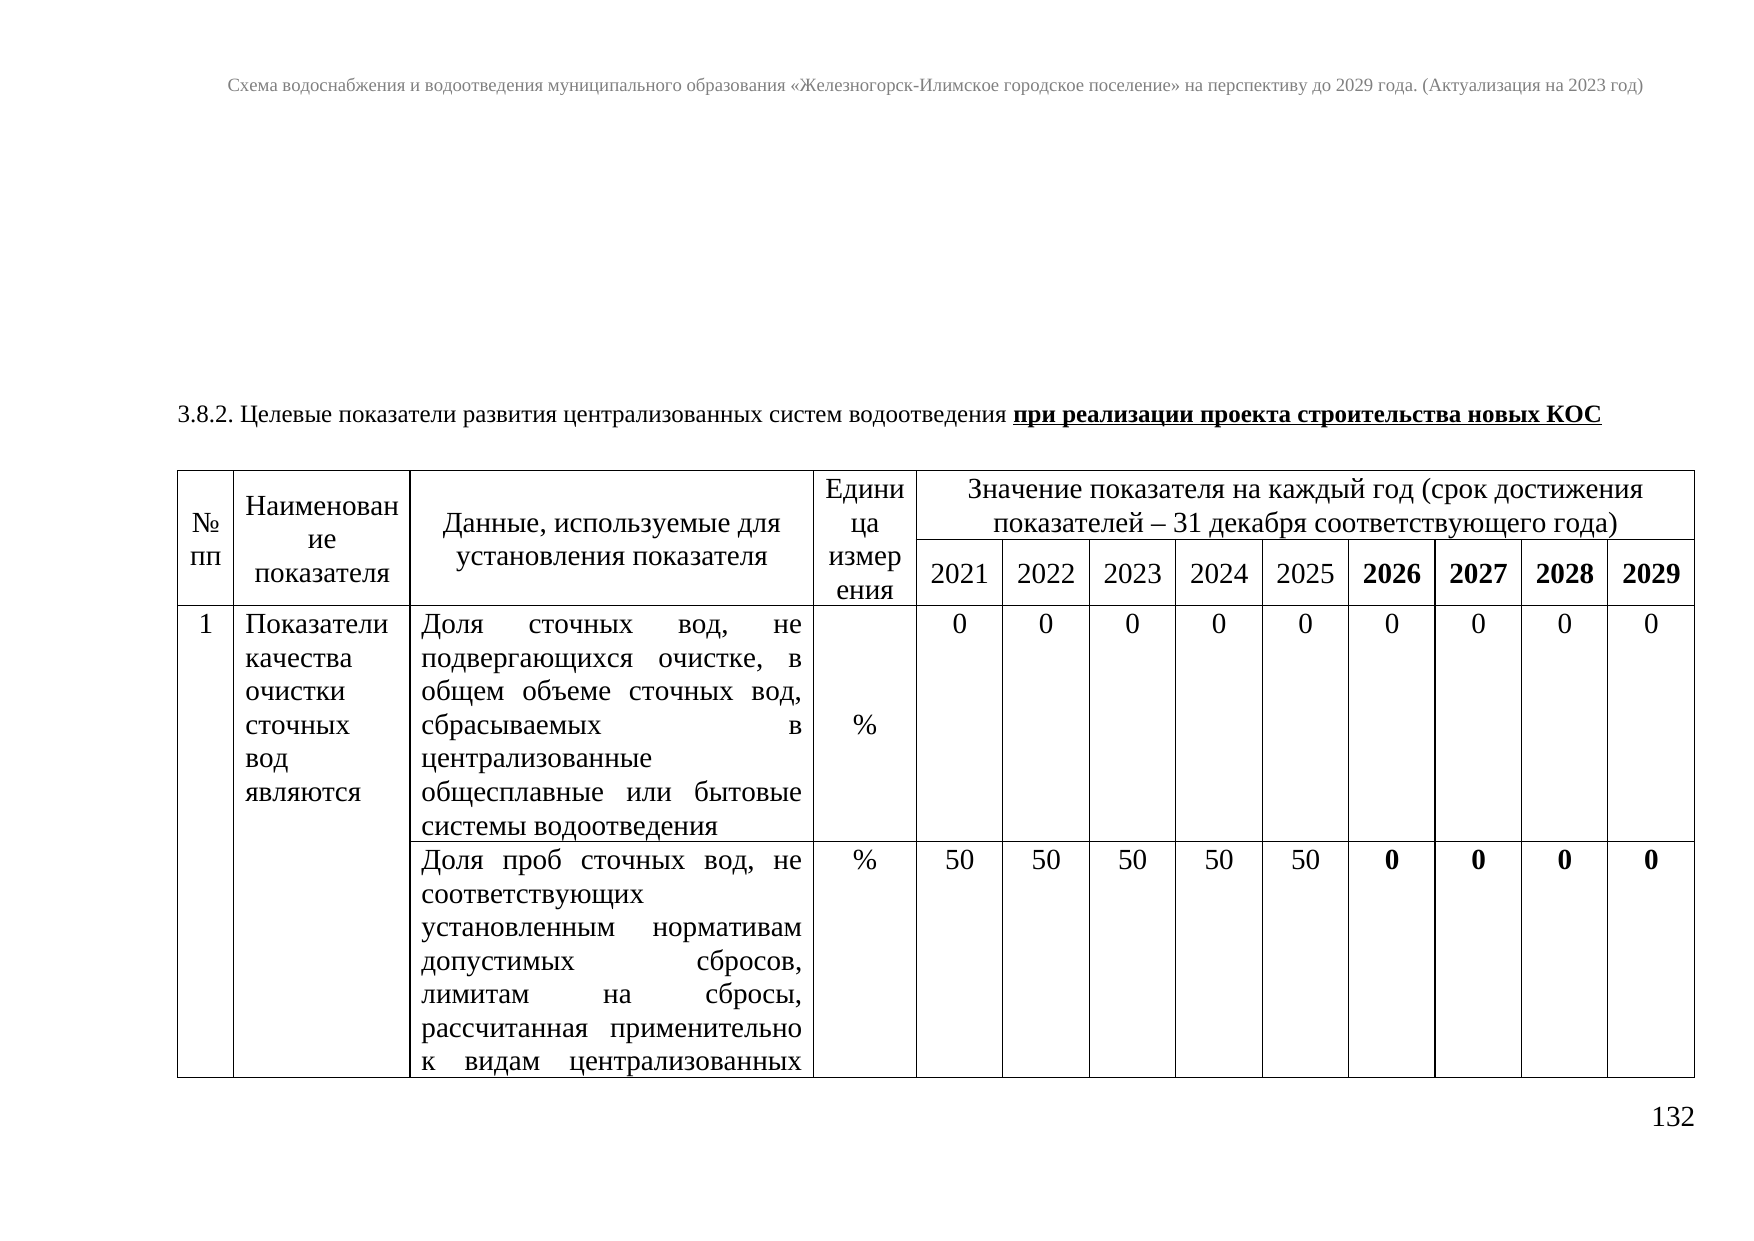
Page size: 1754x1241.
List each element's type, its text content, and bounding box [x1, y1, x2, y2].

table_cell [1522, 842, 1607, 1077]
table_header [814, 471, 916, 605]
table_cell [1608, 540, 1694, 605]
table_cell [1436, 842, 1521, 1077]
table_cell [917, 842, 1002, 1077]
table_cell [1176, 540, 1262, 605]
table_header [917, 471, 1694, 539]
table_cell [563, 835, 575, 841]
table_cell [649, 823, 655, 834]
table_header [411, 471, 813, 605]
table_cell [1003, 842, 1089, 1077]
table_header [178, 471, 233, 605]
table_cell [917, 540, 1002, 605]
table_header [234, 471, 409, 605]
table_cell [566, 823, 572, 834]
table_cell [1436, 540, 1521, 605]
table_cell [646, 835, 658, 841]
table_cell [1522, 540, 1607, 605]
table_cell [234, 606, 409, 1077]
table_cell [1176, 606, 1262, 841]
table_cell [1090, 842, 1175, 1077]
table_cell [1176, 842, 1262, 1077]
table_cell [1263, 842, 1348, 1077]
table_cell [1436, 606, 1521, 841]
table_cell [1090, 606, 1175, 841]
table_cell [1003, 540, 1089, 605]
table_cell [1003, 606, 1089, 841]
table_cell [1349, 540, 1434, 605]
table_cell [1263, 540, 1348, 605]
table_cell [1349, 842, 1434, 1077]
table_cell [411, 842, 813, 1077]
text 3.8.2. Целевые показатели развития централизованных систем водоотведения при реализации проекта строительства новых КОС [177, 399, 1695, 427]
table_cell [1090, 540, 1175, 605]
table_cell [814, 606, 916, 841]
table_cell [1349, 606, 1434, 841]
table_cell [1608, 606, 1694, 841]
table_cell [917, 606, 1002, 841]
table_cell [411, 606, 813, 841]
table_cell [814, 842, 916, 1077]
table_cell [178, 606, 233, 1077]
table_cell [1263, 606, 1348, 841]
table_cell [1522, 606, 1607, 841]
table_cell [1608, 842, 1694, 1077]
